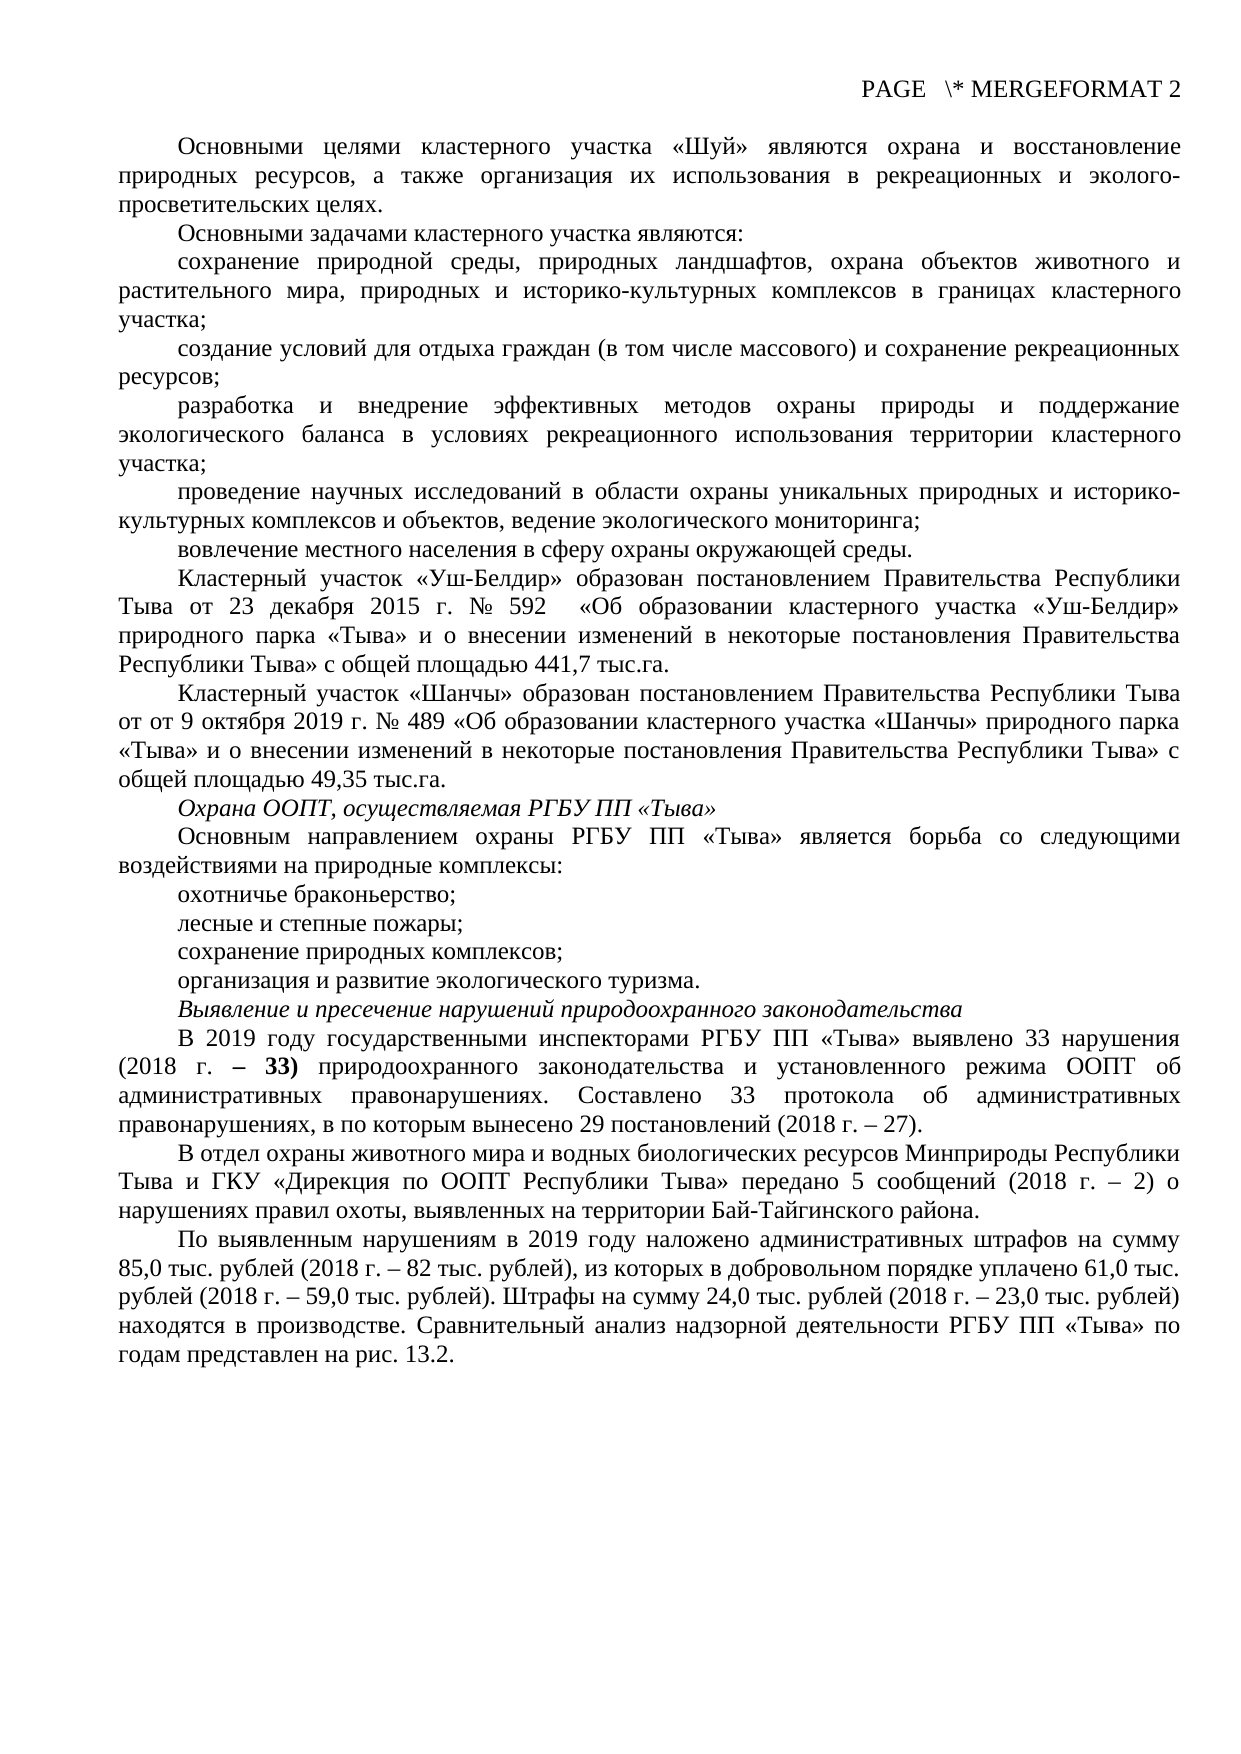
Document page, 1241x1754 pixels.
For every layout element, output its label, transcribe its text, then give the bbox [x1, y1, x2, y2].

text проведение научных исследований в области охраны уникальных природных и историко-культурных комплексов и объектов, ведение экологического мониторинга; [118, 476, 1181, 534]
text лесные и степные пожары; [118, 908, 1181, 936]
text сохранение природной среды, природных ландшафтов, охрана объектов животного и растительного мира, природных и историко-культурных комплексов в границах кластерного участка; [118, 246, 1181, 333]
text Кластерный участок «Шанчы» образован постановлением Правительства Республики Тыва от от 9 октября 2019 г. № 489 «Об образовании кластерного участка «Шанчы» природного парка «Тыва» и о внесении изменений в некоторые постановления Правительства Республики Тыва» с общей площадью 49,35 тыс.га. [118, 678, 1181, 793]
text Охрана ООПТ, осуществляемая РГБУ ПП «Тыва» [118, 793, 1181, 821]
text По выявленным нарушениям в 2019 году наложено административных штрафов на сумму 85,0 тыс. рублей (2018 г. – 82 тыс. рублей), из которых в добровольном порядке уплачено 61,0 тыс. рублей (2018 г. – 59,0 тыс. рублей). Штрафы на сумму 24,0 тыс. рублей (2018 г. – 23,0 тыс. рублей) находятся в производстве. Сравнительный анализ надзорной деятельности РГБУ ПП «Тыва» по годам представлен на рис. 13.2. [118, 1224, 1181, 1368]
text Выявление и пресечение нарушений природоохранного законодательства [118, 994, 1181, 1023]
text В отдел охраны животного мира и водных биологических ресурсов Минприроды Республики Тыва и ГКУ «Дирекция по ООПТ Республики Тыва» передано 5 сообщений (2018 г. – 2) о нарушениях правил охоты, выявленных на территории Бай-Тайгинского района. [118, 1138, 1181, 1224]
text организация и развитие экологического туризма. [118, 965, 1181, 994]
text сохранение природных комплексов; [118, 936, 1181, 965]
text охотничье браконьерство; [118, 879, 1181, 908]
text В 2019 году государственными инспекторами РГБУ ПП «Тыва» выявлено 33 нарушения (2018 г. – 33) природоохранного законодательства и установленного режима ООПТ об административных правонарушениях. Составлено 33 протокола об административных правонарушениях, в по которым вынесено 29 постановлений (2018 г. – 27). [118, 1023, 1181, 1138]
text Основными целями кластерного участка «Шуй» являются охрана и восстановление природных ресурсов, а также организация их использования в рекреационных и эколого-просветительских целях. [118, 131, 1181, 218]
text создание условий для отдыха граждан (в том числе массового) и сохранение рекреационных ресурсов; [118, 333, 1181, 390]
text Кластерный участок «Уш-Белдир» образован постановлением Правительства Республики Тыва от 23 декабря 2015 г. № 592 «Об образовании кластерного участка «Уш-Белдир» природного парка «Тыва» и о внесении изменений в некоторые постановления Правительства Республики Тыва» с общей площадью 441,7 тыс.га. [118, 563, 1181, 678]
text Основными задачами кластерного участка являются: [118, 218, 1181, 246]
text Основным направлением охраны РГБУ ПП «Тыва» является борьба со следующими воздействиями на природные комплексы: [118, 821, 1181, 879]
text вовлечение местного населения в сферу охраны окружающей среды. [118, 534, 1181, 563]
text разработка и внедрение эффективных методов охраны природы и поддержание экологического баланса в условиях рекреационного использования территории кластерного участка; [118, 390, 1181, 476]
